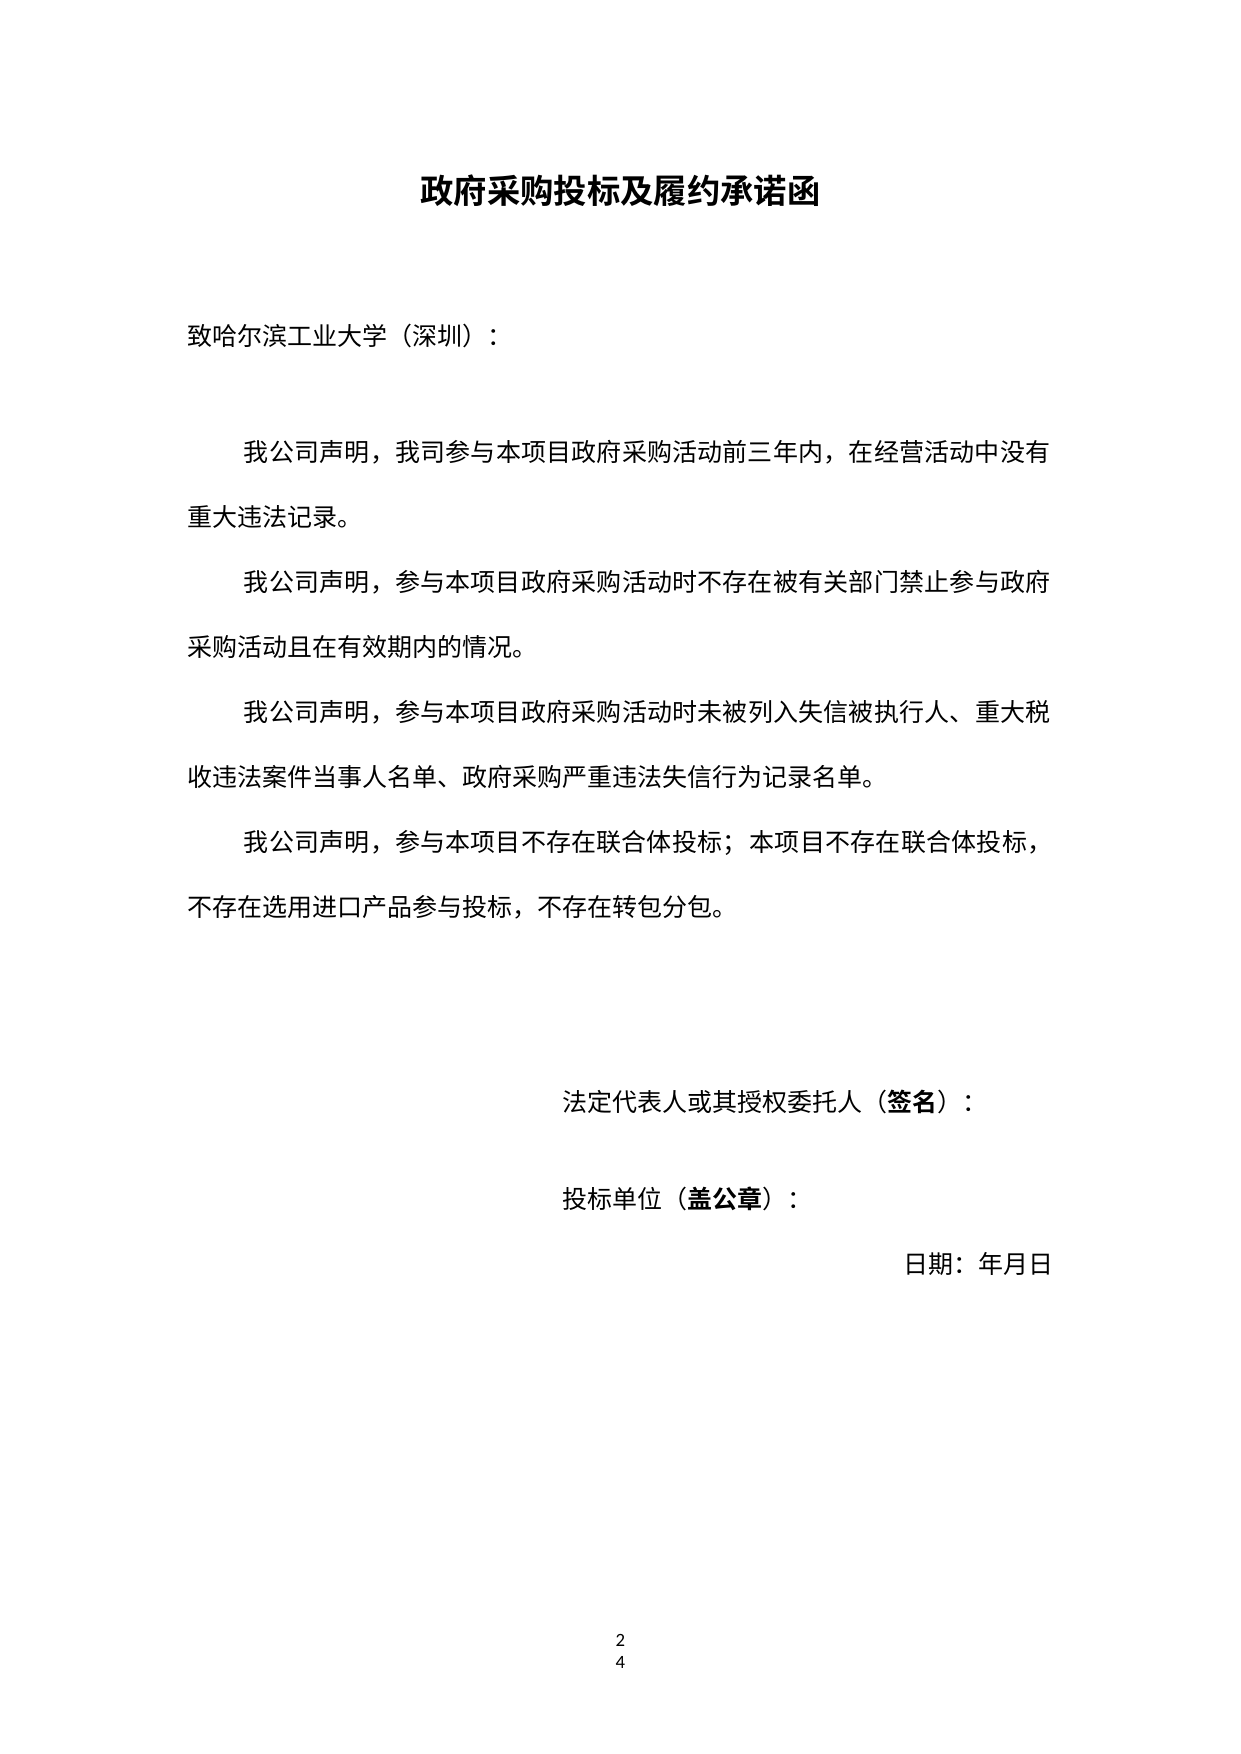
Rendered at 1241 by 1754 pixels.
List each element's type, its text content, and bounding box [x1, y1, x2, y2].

text 我公司声明，我司参与本项目政府采购活动前三年内，在经营活动中没有重大违法记录。 [187, 418, 1053, 548]
subtitle 政府采购投标及履约承诺函 [187, 157, 1053, 222]
text 我公司声明，参与本项目不存在联合体投标；本项目不存在联合体投标，不存在选用进口产品参与投标，不存在转包分包。 [187, 808, 1053, 938]
text 致哈尔滨工业大学（深圳）： [187, 317, 1053, 353]
text 日期：年月日 [187, 1230, 1053, 1295]
text 投标单位（盖公章）： [187, 1165, 1053, 1230]
text 我公司声明，参与本项目政府采购活动时未被列入失信被执行人、重大税收违法案件当事人名单、政府采购严重违法失信行为记录名单。 [187, 678, 1053, 808]
text 法定代表人或其授权委托人（签名）： [187, 1068, 1053, 1133]
text 我公司声明，参与本项目政府采购活动时不存在被有关部门禁止参与政府采购活动且在有效期内的情况。 [187, 548, 1053, 678]
